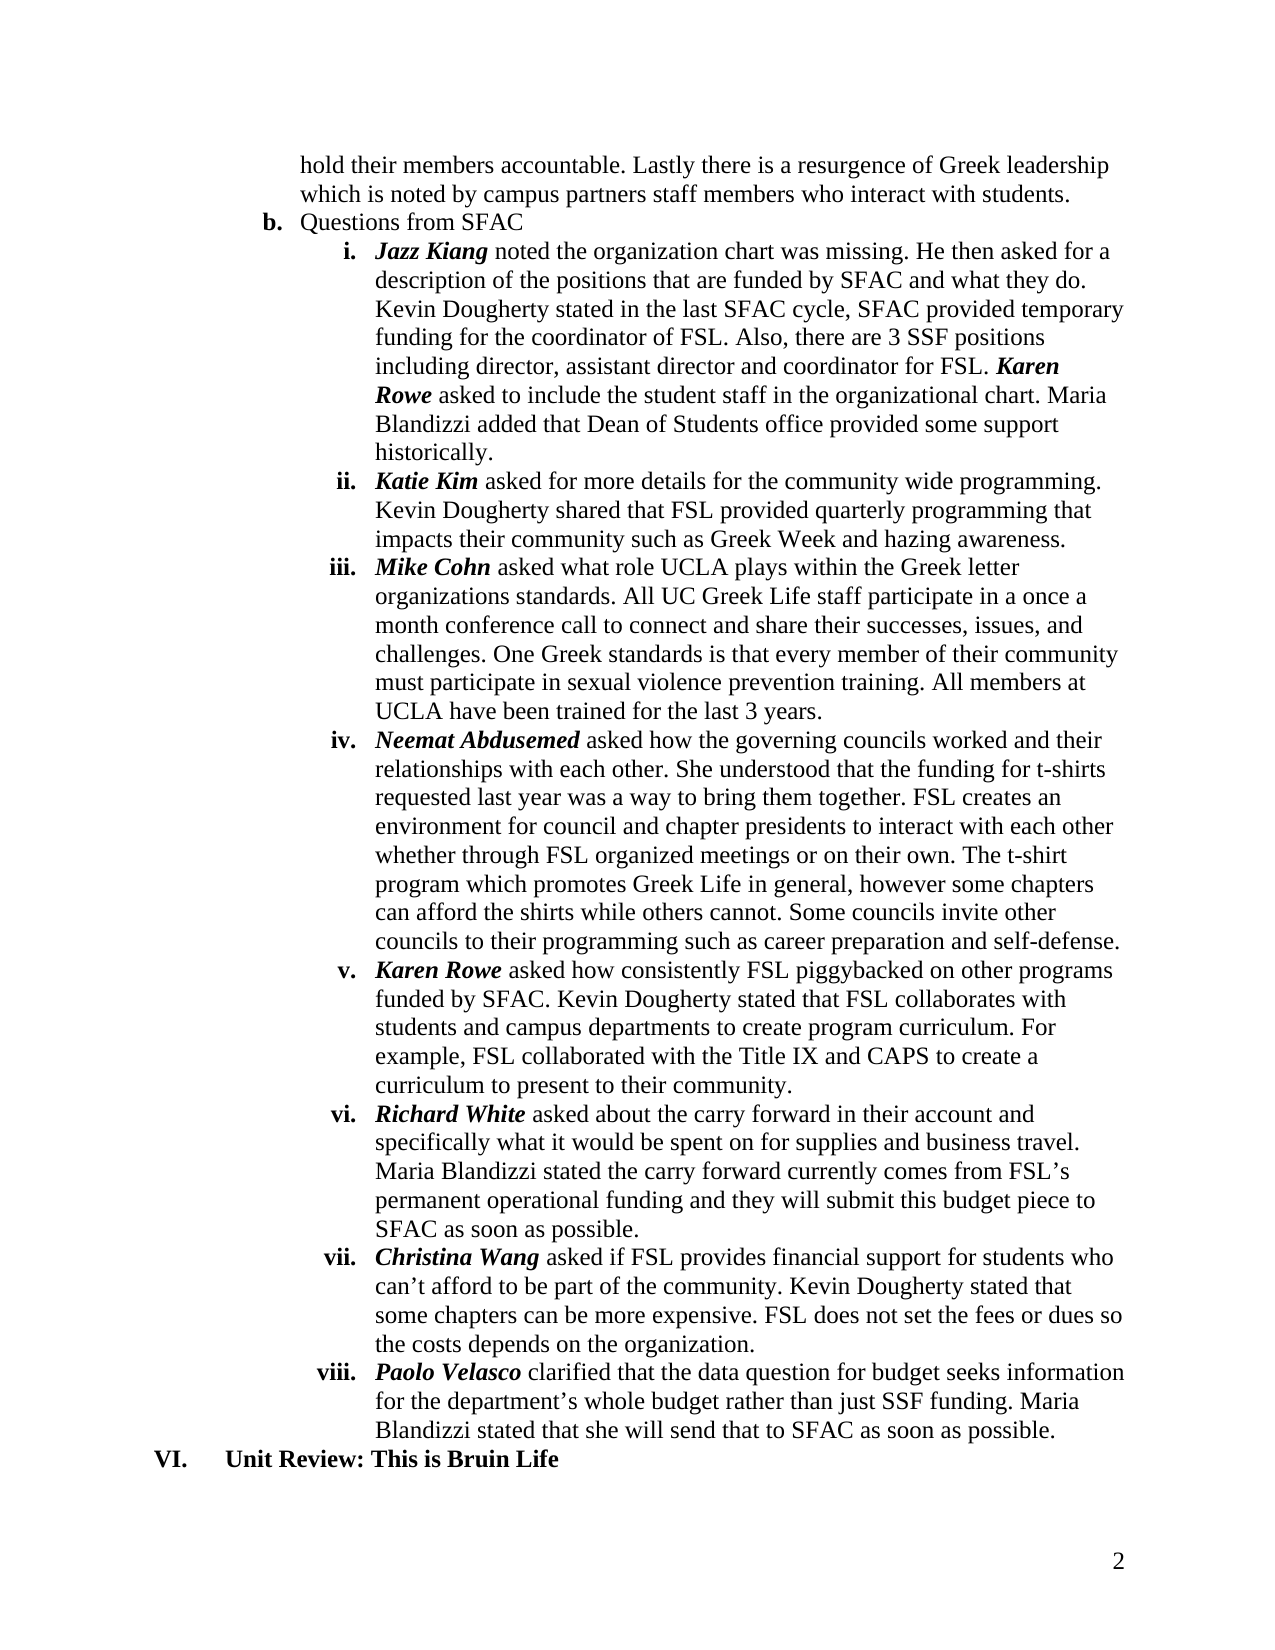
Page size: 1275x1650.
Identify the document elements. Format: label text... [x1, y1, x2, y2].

list Jazz Kiang noted the organization chart was missing. He then asked for a description of the positions that are funded by SFAC and what they do. Kevin Dougherty stated in the last SFAC cycle, SFAC provided temporary funding for the coordinator of FSL. Also, there are 3 SSF positions including director, assistant director and coordinator for FSL. Karen Rowe asked to include the student staff in the organizational chart. Maria Blandizzi added that Dean of Students office provided some support historically. [356, 236, 1125, 466]
list Questions from SFAC [262, 207, 1125, 236]
list Katie Kim asked for more details for the community wide programming. Kevin Dougherty shared that FSL provided quarterly programming that impacts their community such as Greek Week and hazing awareness. [356, 466, 1125, 552]
list Christina Wang asked if FSL provides financial support for students who can’t afford to be part of the community. Kevin Dougherty stated that some chapters can be more expensive. FSL does not set the fees or dues so the costs depends on the organization. [356, 1242, 1125, 1357]
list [262, 150, 1125, 207]
list Karen Rowe asked how consistently FSL piggybacked on other programs funded by SFAC. Kevin Dougherty stated that FSL collaborates with students and campus departments to create program curriculum. For example, FSL collaborated with the Title IX and CAPS to create a curriculum to present to their community. [356, 955, 1125, 1099]
list Mike Cohn asked what role UCLA plays within the Greek letter organizations standards. All UC Greek Life staff participate in a once a month conference call to connect and share their successes, issues, and challenges. One Greek standards is that every member of their community must participate in sexual violence prevention training. All members at UCLA have been trained for the last 3 years. [356, 552, 1125, 725]
list Paolo Velasco clarified that the data question for budget seeks information for the department’s whole budget rather than just SSF funding. Maria Blandizzi stated that she will send that to SFAC as soon as possible. [356, 1357, 1125, 1444]
list Richard White asked about the carry forward in their account and specifically what it would be spent on for supplies and business travel. Maria Blandizzi stated the carry forward currently comes from FSL’s permanent operational funding and they will submit this budget piece to SFAC as soon as possible. [356, 1099, 1125, 1242]
list Unit Review: This is Bruin Life [187, 1444, 1125, 1472]
list Neemat Abdusemed asked how the governing councils worked and their relationships with each other. She understood that the funding for t-shirts requested last year was a way to bring them together. FSL creates an environment for council and chapter presidents to interact with each other whether through FSL organized meetings or on their own. The t-shirt program which promotes Greek Life in general, however some chapters can afford the shirts while others cannot. Some councils invite other councils to their programming such as career preparation and self-defense. [356, 725, 1125, 955]
